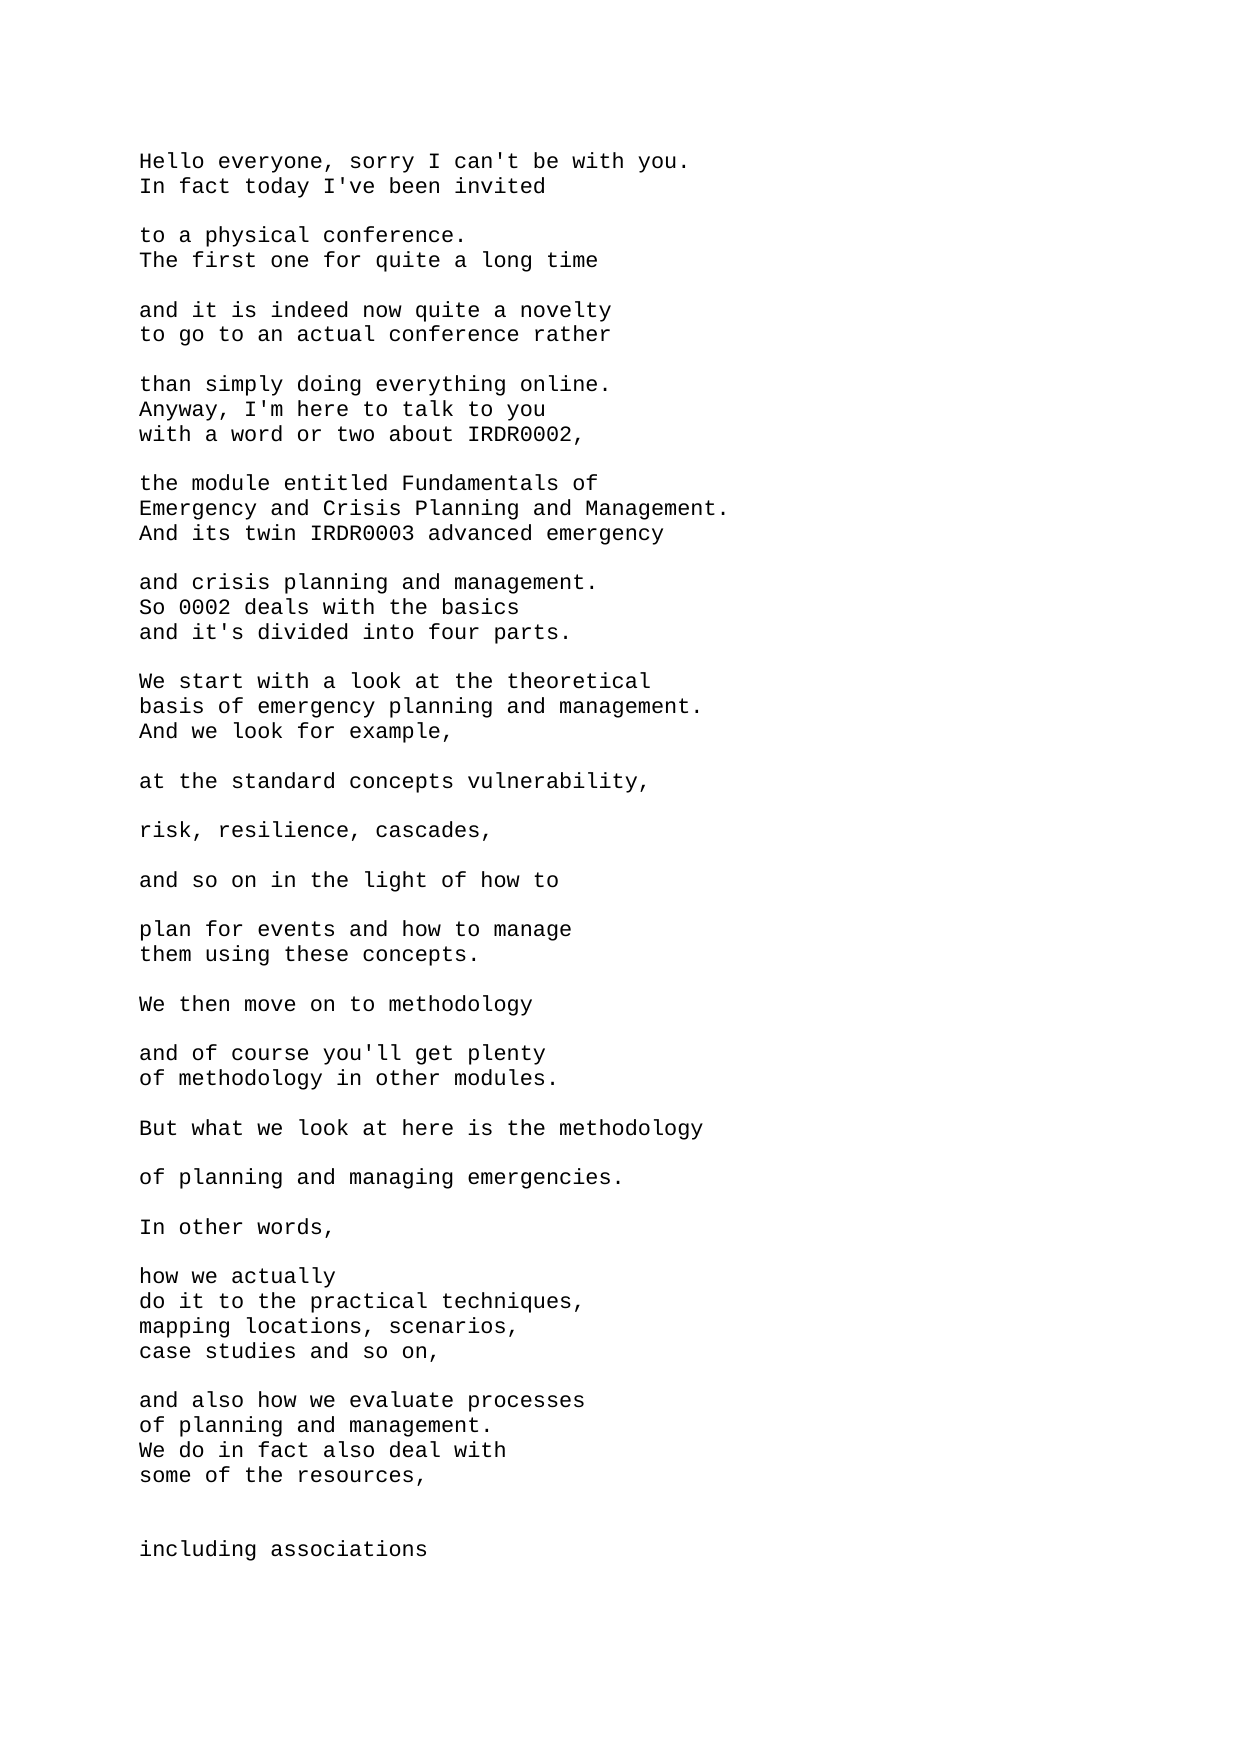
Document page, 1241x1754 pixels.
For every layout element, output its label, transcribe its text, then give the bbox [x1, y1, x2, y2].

text But what we look at here is the methodology [139, 1117, 1101, 1142]
text risk, resilience, cascades, [139, 819, 1101, 844]
text And we look for example, [139, 720, 1101, 745]
text and of course you'll get plenty [139, 1042, 1101, 1067]
text how we actually [139, 1266, 1101, 1290]
text including associations [139, 1538, 1101, 1563]
text Emergency and Crisis Planning and Management. [139, 497, 1101, 522]
text The first one for quite a long time [139, 249, 1101, 274]
text And its twin IRDR0003 advanced emergency [139, 522, 1101, 547]
text and also how we evaluate processes [139, 1389, 1101, 1414]
text some of the resources, [139, 1464, 1101, 1489]
text of planning and managing emergencies. [139, 1166, 1101, 1191]
text with a word or two about IRDR0002, [139, 423, 1101, 447]
text and it's divided into four parts. [139, 621, 1101, 646]
text We do in fact also deal with [139, 1439, 1101, 1464]
text and so on in the light of how to [139, 869, 1101, 894]
text of methodology in other modules. [139, 1067, 1101, 1092]
text case studies and so on, [139, 1340, 1101, 1365]
text We then move on to methodology [139, 993, 1101, 1018]
text than simply doing everything online. [139, 373, 1101, 398]
text basis of emergency planning and management. [139, 695, 1101, 720]
text to a physical conference. [139, 224, 1101, 249]
text plan for events and how to manage [139, 918, 1101, 943]
text and crisis planning and management. [139, 571, 1101, 596]
text to go to an actual conference rather [139, 323, 1101, 348]
text So 0002 deals with the basics [139, 596, 1101, 621]
text at the standard concepts vulnerability, [139, 770, 1101, 794]
text In fact today I've been invited [139, 175, 1101, 199]
text and it is indeed now quite a novelty [139, 299, 1101, 323]
text them using these concepts. [139, 943, 1101, 968]
text Hello everyone, sorry I can't be with you. [139, 150, 1101, 175]
text mapping locations, scenarios, [139, 1315, 1101, 1340]
text do it to the practical techniques, [139, 1290, 1101, 1315]
text In other words, [139, 1216, 1101, 1241]
text Anyway, I'm here to talk to you [139, 398, 1101, 423]
text We start with a look at the theoretical [139, 671, 1101, 695]
text of planning and management. [139, 1414, 1101, 1439]
text the module entitled Fundamentals of [139, 472, 1101, 497]
